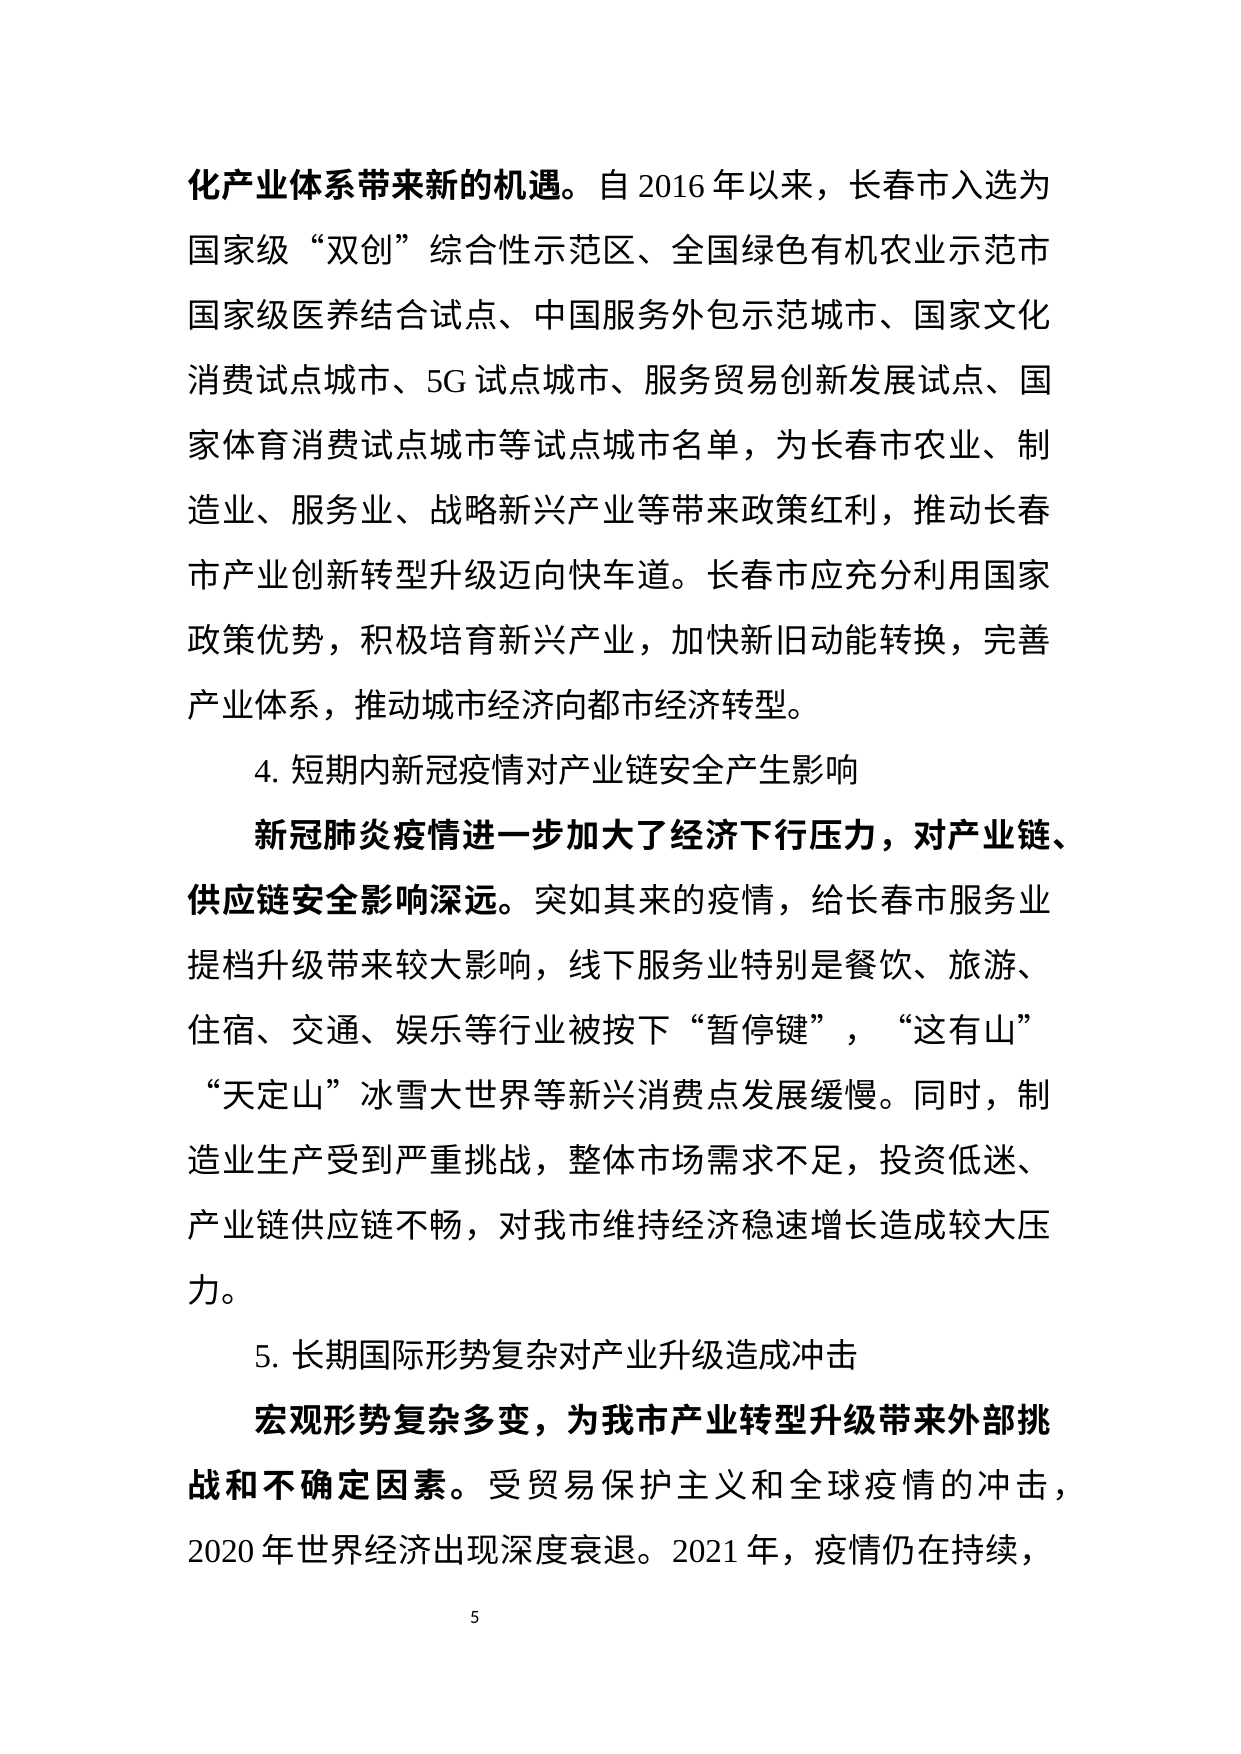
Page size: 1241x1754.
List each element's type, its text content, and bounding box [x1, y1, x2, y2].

list 短期内新冠疫情对产业链安全产生影响 [254, 735, 1053, 800]
list 长期国际形势复杂对产业升级造成冲击 [254, 1320, 1053, 1385]
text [187, 1385, 1053, 1580]
text 新冠肺炎疫情进一步加大了经济下行压力，对产业链、供应链安全影响深远。突如其来的疫情，给长春市服务业提档升级带来较大影响，线下服务业特别是餐饮、旅游、住宿、交通、娱乐等行业被按下“暂停键”，“这有山”、“天定山”冰雪大世界等新兴消费点发展缓慢。同时，制造业生产受到严重挑战，整体市场需求不足，投资低迷、产业链供应链不畅，对我市维持经济稳速增长造成较大压力。 [187, 800, 1053, 1320]
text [187, 150, 1053, 735]
